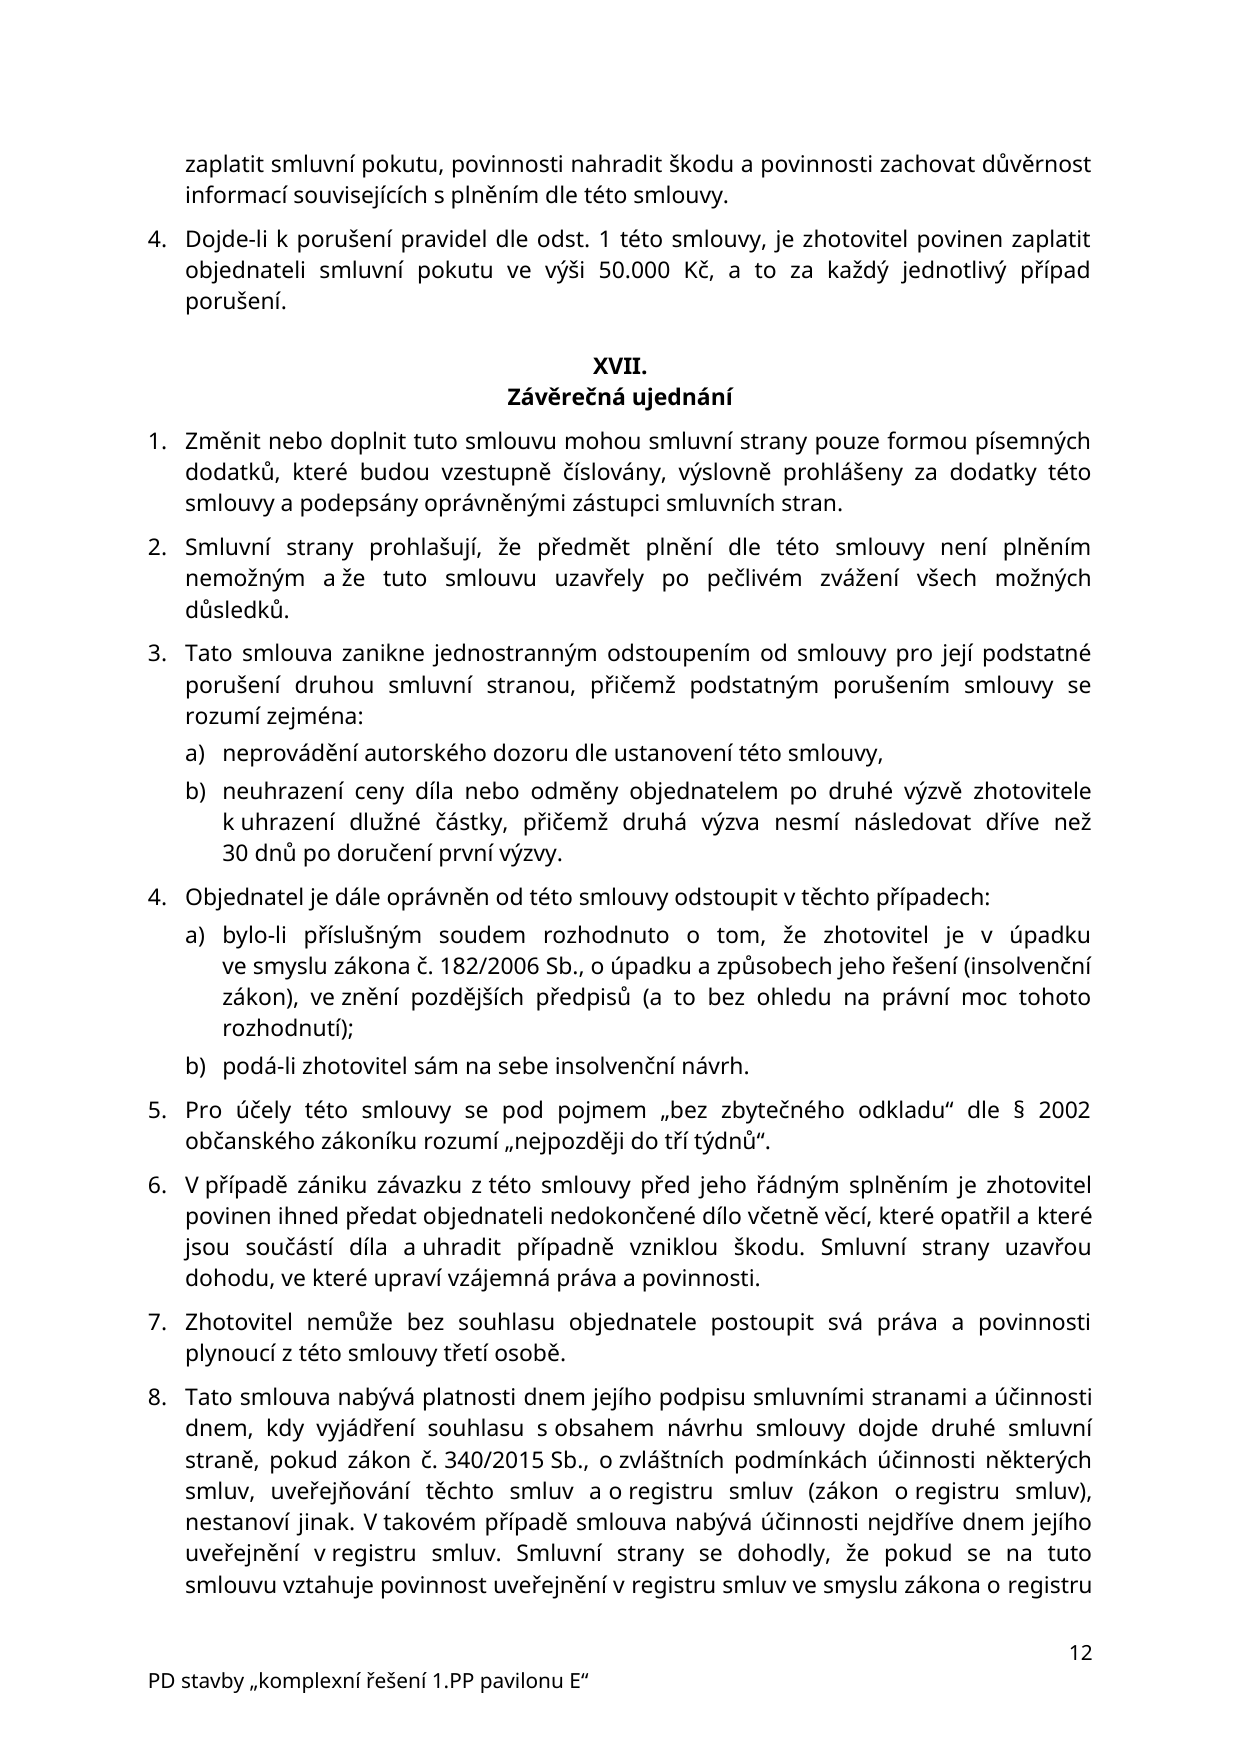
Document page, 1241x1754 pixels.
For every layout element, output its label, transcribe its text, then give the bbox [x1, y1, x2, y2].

list Změnit nebo doplnit tuto smlouvu mohou smluvní strany pouze formou písemných dodatků, které budou vzestupně číslovány, výslovně prohlášeny za dodatky této smlouvy a podepsány oprávněnými zástupci smluvních stran. [148, 425, 1092, 518]
list V případě zániku závazku z této smlouvy před jeho řádným splněním je zhotovitel povinen ihned předat objednateli nedokončené dílo včetně věcí, které opatřil a které jsou součástí díla a uhradit případně vzniklou škodu. Smluvní strany uzavřou dohodu, ve které upraví vzájemná práva a povinnosti. [148, 1168, 1092, 1293]
list Pro účely této smlouvy se pod pojmem „bez zbytečného odkladu“ dle § 2002 občanského zákoníku rozumí „nejpozději do tří týdnů“. [148, 1093, 1092, 1156]
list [148, 1381, 1092, 1600]
list Objednatel je dále oprávněn od této smlouvy odstoupit v těchto případech: [148, 881, 1092, 912]
list neprovádění autorského dozoru dle ustanovení této smlouvy, [185, 737, 1092, 768]
text XVII. Závěrečná ujednání [148, 350, 1092, 412]
list Smluvní strany prohlašují, že předmět plnění dle této smlouvy není plněním nemožným a že tuto smlouvu uzavřely po pečlivém zvážení všech možných důsledků. [148, 531, 1092, 625]
list Tato smlouva zanikne jednostranným odstoupením od smlouvy pro její podstatné porušení druhou smluvní stranou, přičemž podstatným porušením smlouvy se rozumí zejména: [148, 637, 1092, 731]
list Zhotovitel nemůže bez souhlasu objednatele postoupit svá práva a povinnosti plynoucí z této smlouvy třetí osobě. [148, 1306, 1092, 1368]
list bylo-li příslušným soudem rozhodnuto o tom, že zhotovitel je v úpadku ve smyslu zákona č. 182/2006 Sb., o úpadku a způsobech jeho řešení (insolvenční zákon), ve znění pozdějších předpisů (a to bez ohledu na právní moc tohoto rozhodnutí); [185, 918, 1092, 1043]
list Dojde-li k porušení pravidel dle odst. 1 této smlouvy, je zhotovitel povinen zaplatit objednateli smluvní pokutu ve výši 50.000 Kč, a to za každý jednotlivý případ porušení. [148, 223, 1092, 316]
list podá-li zhotovitel sám na sebe insolvenční návrh. [185, 1050, 1092, 1081]
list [148, 148, 1092, 210]
list neuhrazení ceny díla nebo odměny objednatelem po druhé výzvě zhotovitele k uhrazení dlužné částky, přičemž druhá výzva nesmí následovat dříve než 30 dnů po doručení první výzvy. [185, 775, 1092, 868]
